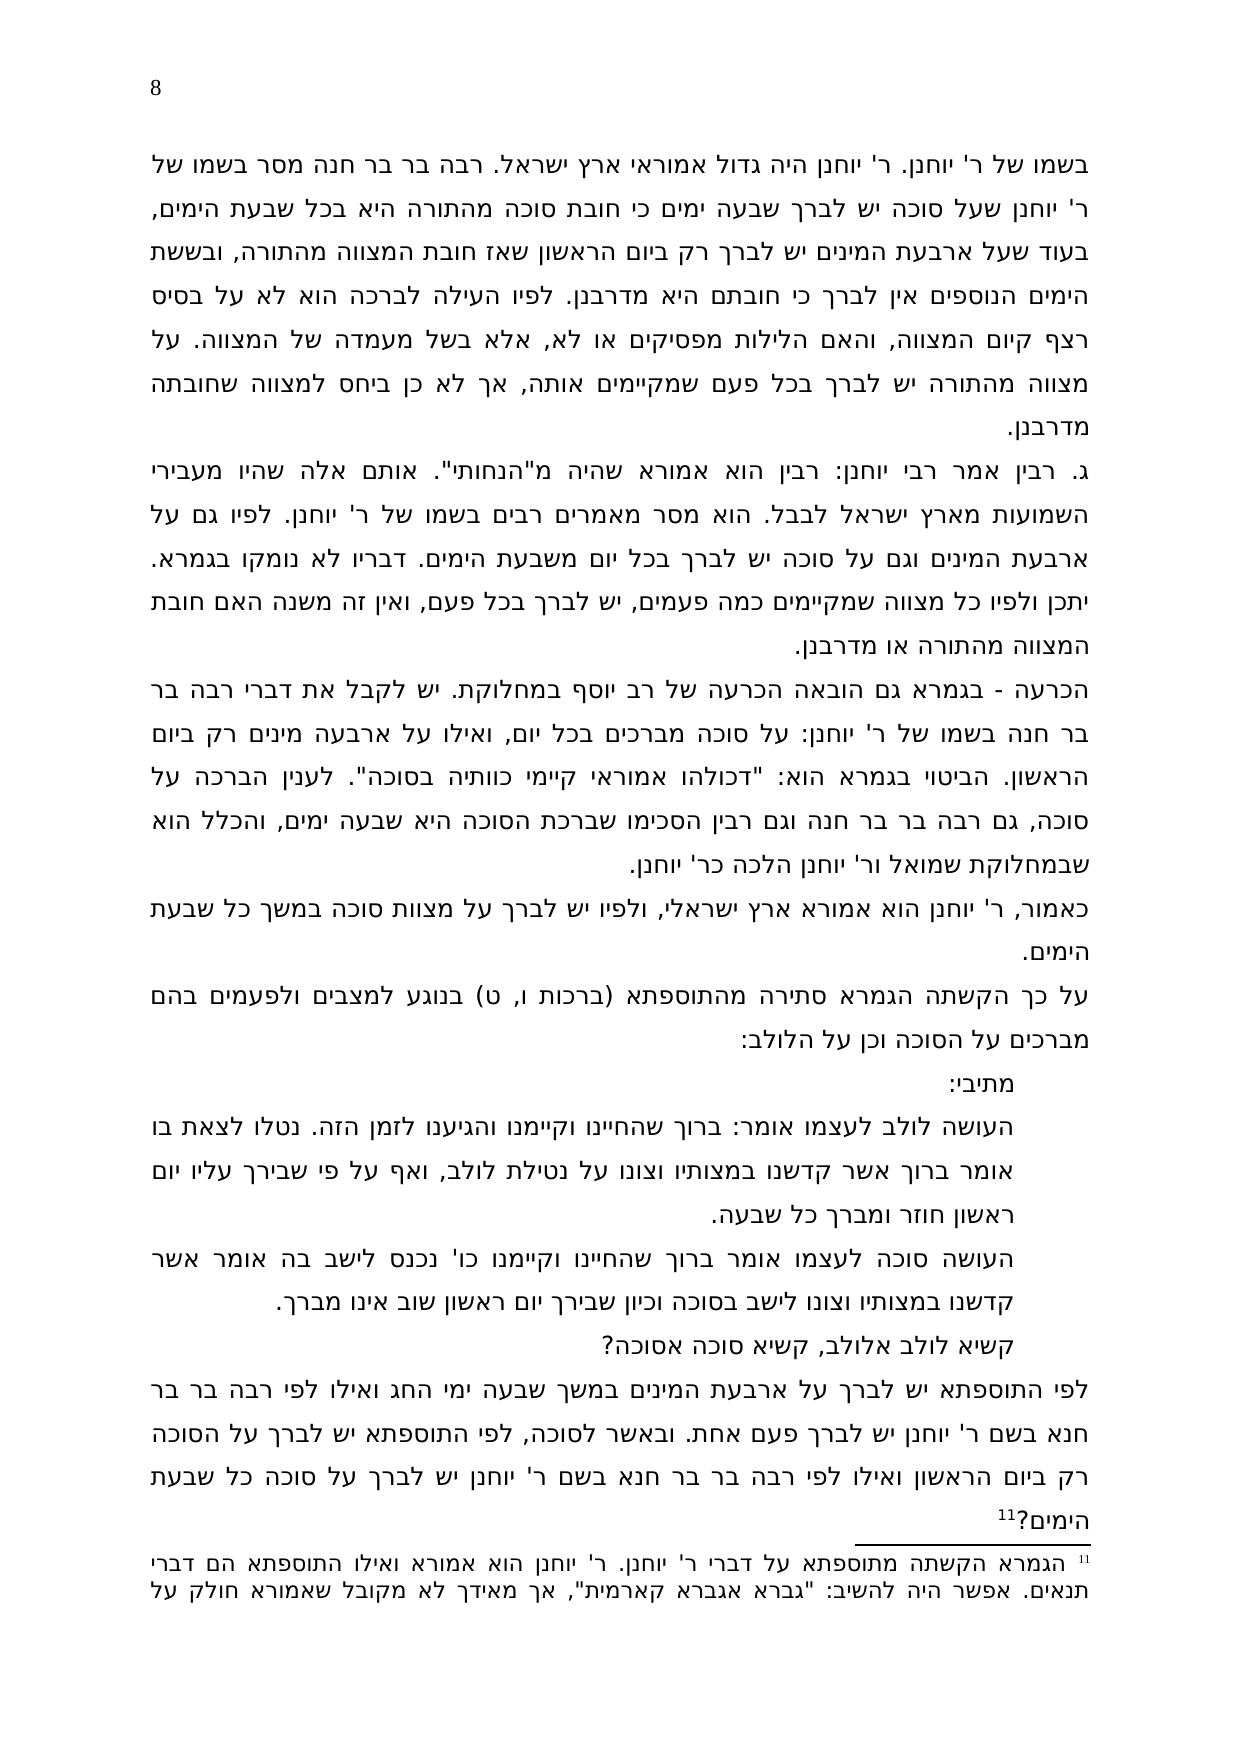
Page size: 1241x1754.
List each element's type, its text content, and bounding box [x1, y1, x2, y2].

text על כך הקשתה הגמרא סתירה מהתוספתא (ברכות ו, ט) בנוגע למצבים ולפעמים בהם מברכים על הסוכה וכן על הלולב: [150, 981, 1090, 1054]
text כאמור, ר' יוחנן הוא אמורא ארץ ישראלי, ולפיו יש לברך על מצוות סוכה במשך כל שבעת הימים. [150, 894, 1090, 967]
text קשיא לולב אלולב, קשיא סוכה אסוכה? [150, 1331, 1015, 1360]
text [150, 150, 1090, 442]
text לפי התוספתא יש לברך על ארבעת המינים במשך שבעה ימי החג ואילו לפי רבה בר בר חנא בשם ר' יוחנן יש לברך פעם אחת. ובאשר לסוכה, לפי התוספתא יש לברך על הסוכה רק ביום הראשון ואילו לפי רבה בר בר חנא בשם ר' יוחנן יש לברך על סוכה כל שבעת הימים? [150, 1375, 1090, 1535]
text העושה סוכה לעצמו אומר ברוך שהחיינו וקיימנו כו' נכנס לישב בה אומר אשר קדשנו במצותיו וצונו לישב בסוכה וכיון שבירך יום ראשון שוב אינו מברך. [150, 1244, 1015, 1317]
text הכרעה - בגמרא גם הובאה הכרעה של רב יוסף במחלוקת. יש לקבל את דברי רבה בר בר חנה בשמו של ר' יוחנן: על סוכה מברכים בכל יום, ואילו על ארבעה מינים רק ביום הראשון. הביטוי בגמרא הוא: "דכולהו אמוראי קיימי כוותיה בסוכה". לענין הברכה על סוכה, גם רבה בר בר חנה וגם רבין הסכימו שברכת הסוכה היא שבעה ימים, והכלל הוא שבמחלוקת שמואל ור' יוחנן הלכה כר' יוחנן. [150, 675, 1090, 879]
text ג. רבין אמר רבי יוחנן: רבין הוא אמורא שהיה מ"הנחותי". אותם אלה שהיו מעבירי השמועות מארץ ישראל לבבל. הוא מסר מאמרים רבים בשמו של ר' יוחנן. לפיו גם על ארבעת המינים וגם על סוכה יש לברך בכל יום משבעת הימים. דבריו לא נומקו בגמרא. יתכן ולפיו כל מצווה שמקיימים כמה פעמים, יש לברך בכל פעם, ואין זה משנה האם חובת המצווה מהתורה או מדרבנן. [150, 456, 1090, 660]
text מתיבי: [150, 1069, 1015, 1098]
text העושה לולב לעצמו אומר: ברוך שהחיינו וקיימנו והגיענו לזמן הזה. נטלו לצאת בו אומר ברוך אשר קדשנו במצותיו וצונו על נטילת לולב, ואף על פי שבירך עליו יום ראשון חוזר ומברך כל שבעה. [150, 1112, 1015, 1229]
